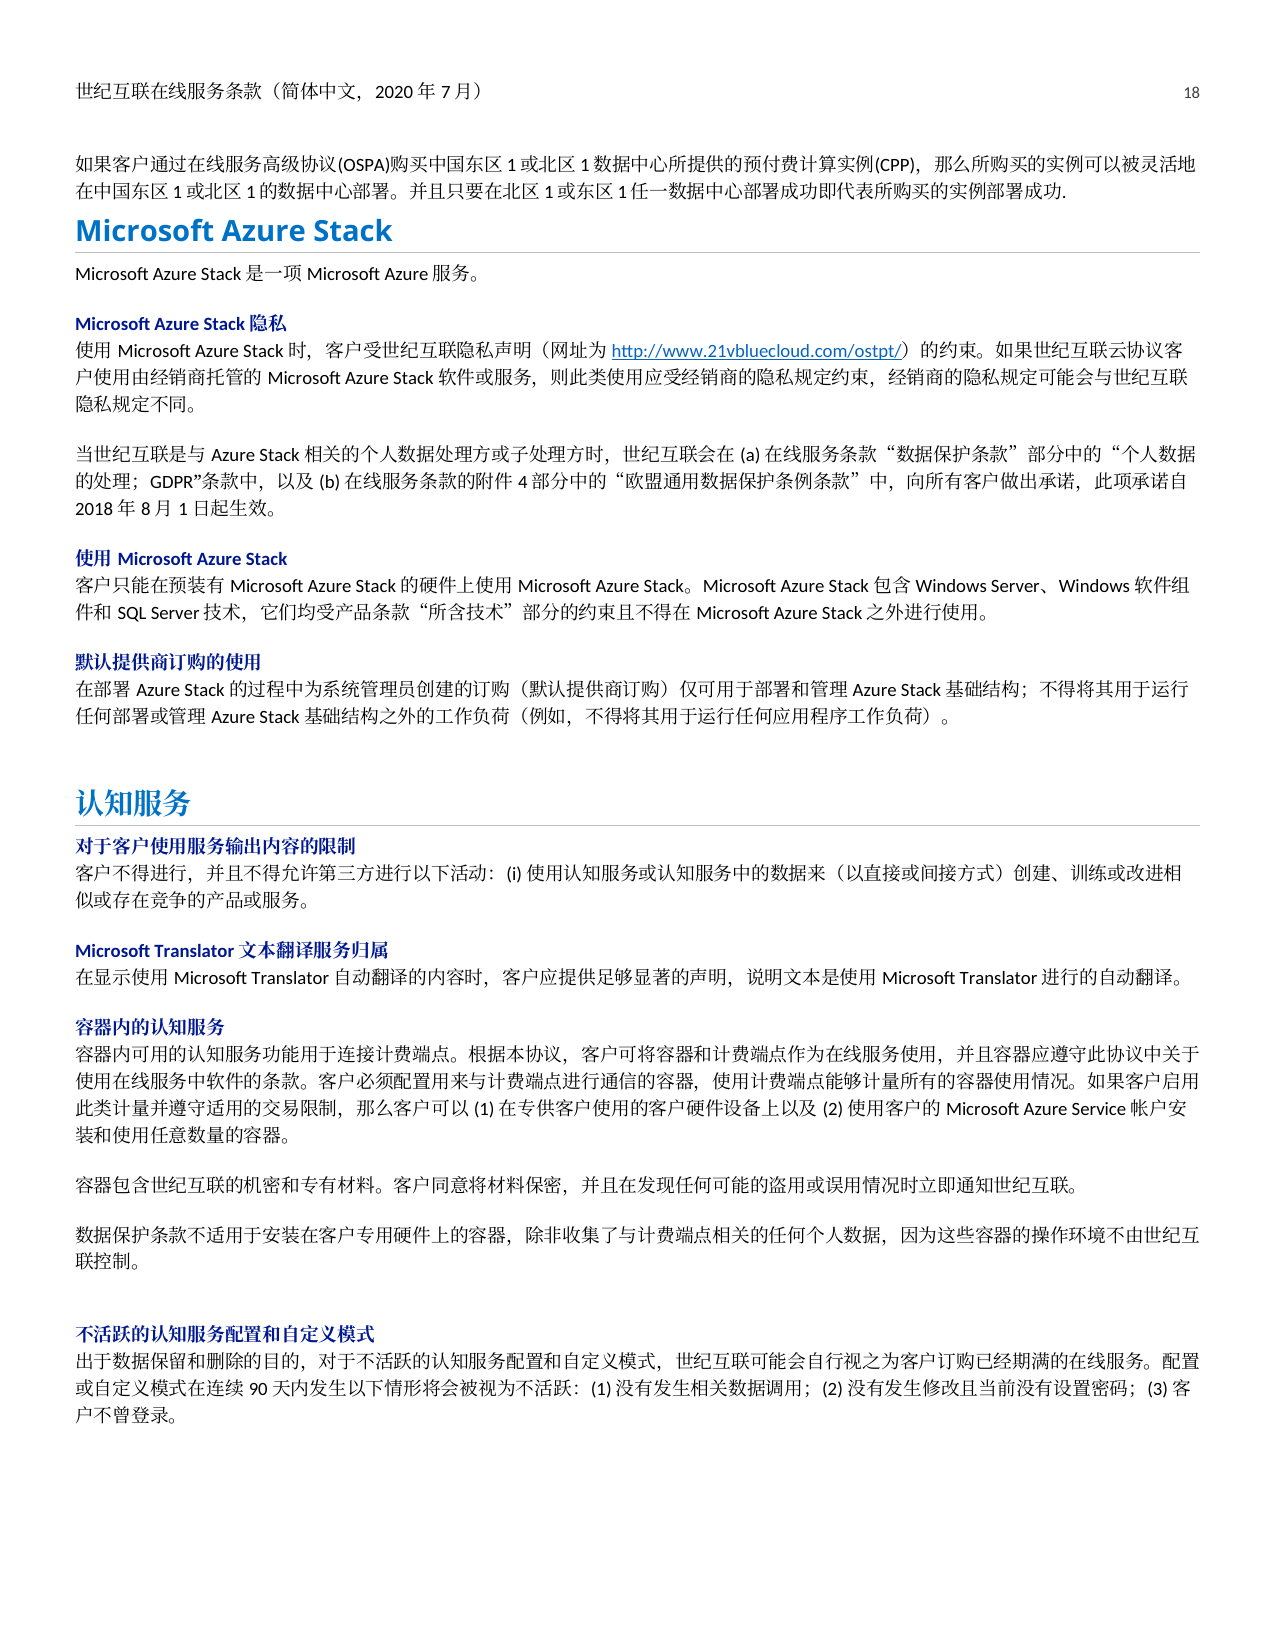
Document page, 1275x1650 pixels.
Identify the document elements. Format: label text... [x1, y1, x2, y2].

list 当世纪互联是与 Azure Stack 相关的个人数据处理方或子处理方时，世纪互联会在 (a) 在线服务条款“数据保护条款”部分中的“个人数据的处理；GDPR”条款中，以及 (b) 在线服务条款的附件 4 部分中的“欧盟通用数据保护条例条款”中，向所有客户做出承诺，此项承诺自 2018 年 8 月 1 日起生效。 [75, 440, 1200, 521]
text 容器包含世纪互联的机密和专有材料。客户同意将材料保密，并且在发现任何可能的盗用或误用情况时立即通知世纪互联。 [75, 1171, 1200, 1197]
text 容器内的认知服务 [75, 1013, 1200, 1040]
list Microsoft Azure Stack 是一项 Microsoft Azure 服务。 [75, 259, 1200, 286]
subtitle Microsoft Azure Stack [75, 210, 1200, 252]
list 使用 Microsoft Azure Stack 时，客户受世纪互联隐私声明（网址为 http://www.21vbluecloud.com/ostpt/）的约束。如果世纪互联云协议客户使用由经销商托管的 Microsoft Azure Stack 软件或服务，则此类使用应受经销商的隐私规定约束，经销商的隐私规定可能会与世纪互联隐私规定不同。 [75, 336, 1200, 417]
subtitle 认知服务 [75, 781, 1200, 825]
list 客户不得进行，并且不得允许第三方进行以下活动：(i) 使用认知服务或认知服务中的数据来（以直接或间接方式）创建、训练或改进相似或存在竞争的产品或服务。 [75, 859, 1200, 913]
text 容器内可用的认知服务功能用于连接计费端点。根据本协议，客户可将容器和计费端点作为在线服务使用，并且容器应遵守此协议中关于使用在线服务中软件的条款。客户必须配置用来与计费端点进行通信的容器，使用计费端点能够计量所有的容器使用情况。如果客户启用此类计量并遵守适用的交易限制，那么客户可以 (1) 在专供客户使用的客户硬件设备上以及 (2) 使用客户的 Microsoft Azure Service 帐户安装和使用任意数量的容器。 [75, 1040, 1200, 1148]
list 在部署 Azure Stack 的过程中为系统管理员创建的订购（默认提供商订购）仅可用于部署和管理 Azure Stack 基础结构；不得将其用于运行任何部署或管理 Azure Stack 基础结构之外的工作负荷（例如，不得将其用于运行任何应用程序工作负荷）。 [75, 675, 1200, 729]
subtitle Microsoft Azure Stack 隐私 [75, 309, 1200, 336]
subtitle 使用 Microsoft Azure Stack [75, 544, 1200, 571]
list 如果客户通过在线服务高级协议(OSPA)购买中国东区1或北区1数据中心所提供的预付费计算实例(CPP)，那么所购买的实例可以被灵活地在中国东区1或北区1的数据中心部署。并且只要在北区1或东区1任一数据中心部署成功即代表所购买的实例部署成功. [75, 150, 1200, 204]
list 客户只能在预装有 Microsoft Azure Stack 的硬件上使用 Microsoft Azure Stack。Microsoft Azure Stack 包含 Windows Server、Windows 软件组件和 SQL Server 技术，它们均受产品条款“所含技术”部分的约束且不得在 Microsoft Azure Stack 之外进行使用。 [75, 571, 1200, 625]
subtitle Microsoft Translator 文本翻译服务归属 [75, 936, 1200, 963]
subtitle 默认提供商订购的使用 [75, 648, 1200, 675]
text 数据保护条款不适用于安装在客户专用硬件上的容器，除非收集了与计费端点相关的任何个人数据，因为这些容器的操作环境不由世纪互联控制。 [75, 1220, 1200, 1274]
list 在显示使用 Microsoft Translator 自动翻译的内容时，客户应提供足够显著的声明，说明文本是使用 Microsoft Translator 进行的自动翻译。 [75, 963, 1200, 990]
subtitle 不活跃的认知服务配置和自定义模式 [75, 1320, 1200, 1347]
list 出于数据保留和删除的目的，对于不活跃的认知服务配置和自定义模式，世纪互联可能会自行视之为客户订购已经期满的在线服务。配置或自定义模式在连续 90 天内发生以下情形将会被视为不活跃：(1) 没有发生相关数据调用；(2) 没有发生修改且当前没有设置密码；(3) 客户不曾登录。 [75, 1347, 1200, 1428]
subtitle 对于客户使用服务输出内容的限制 [75, 832, 1200, 859]
